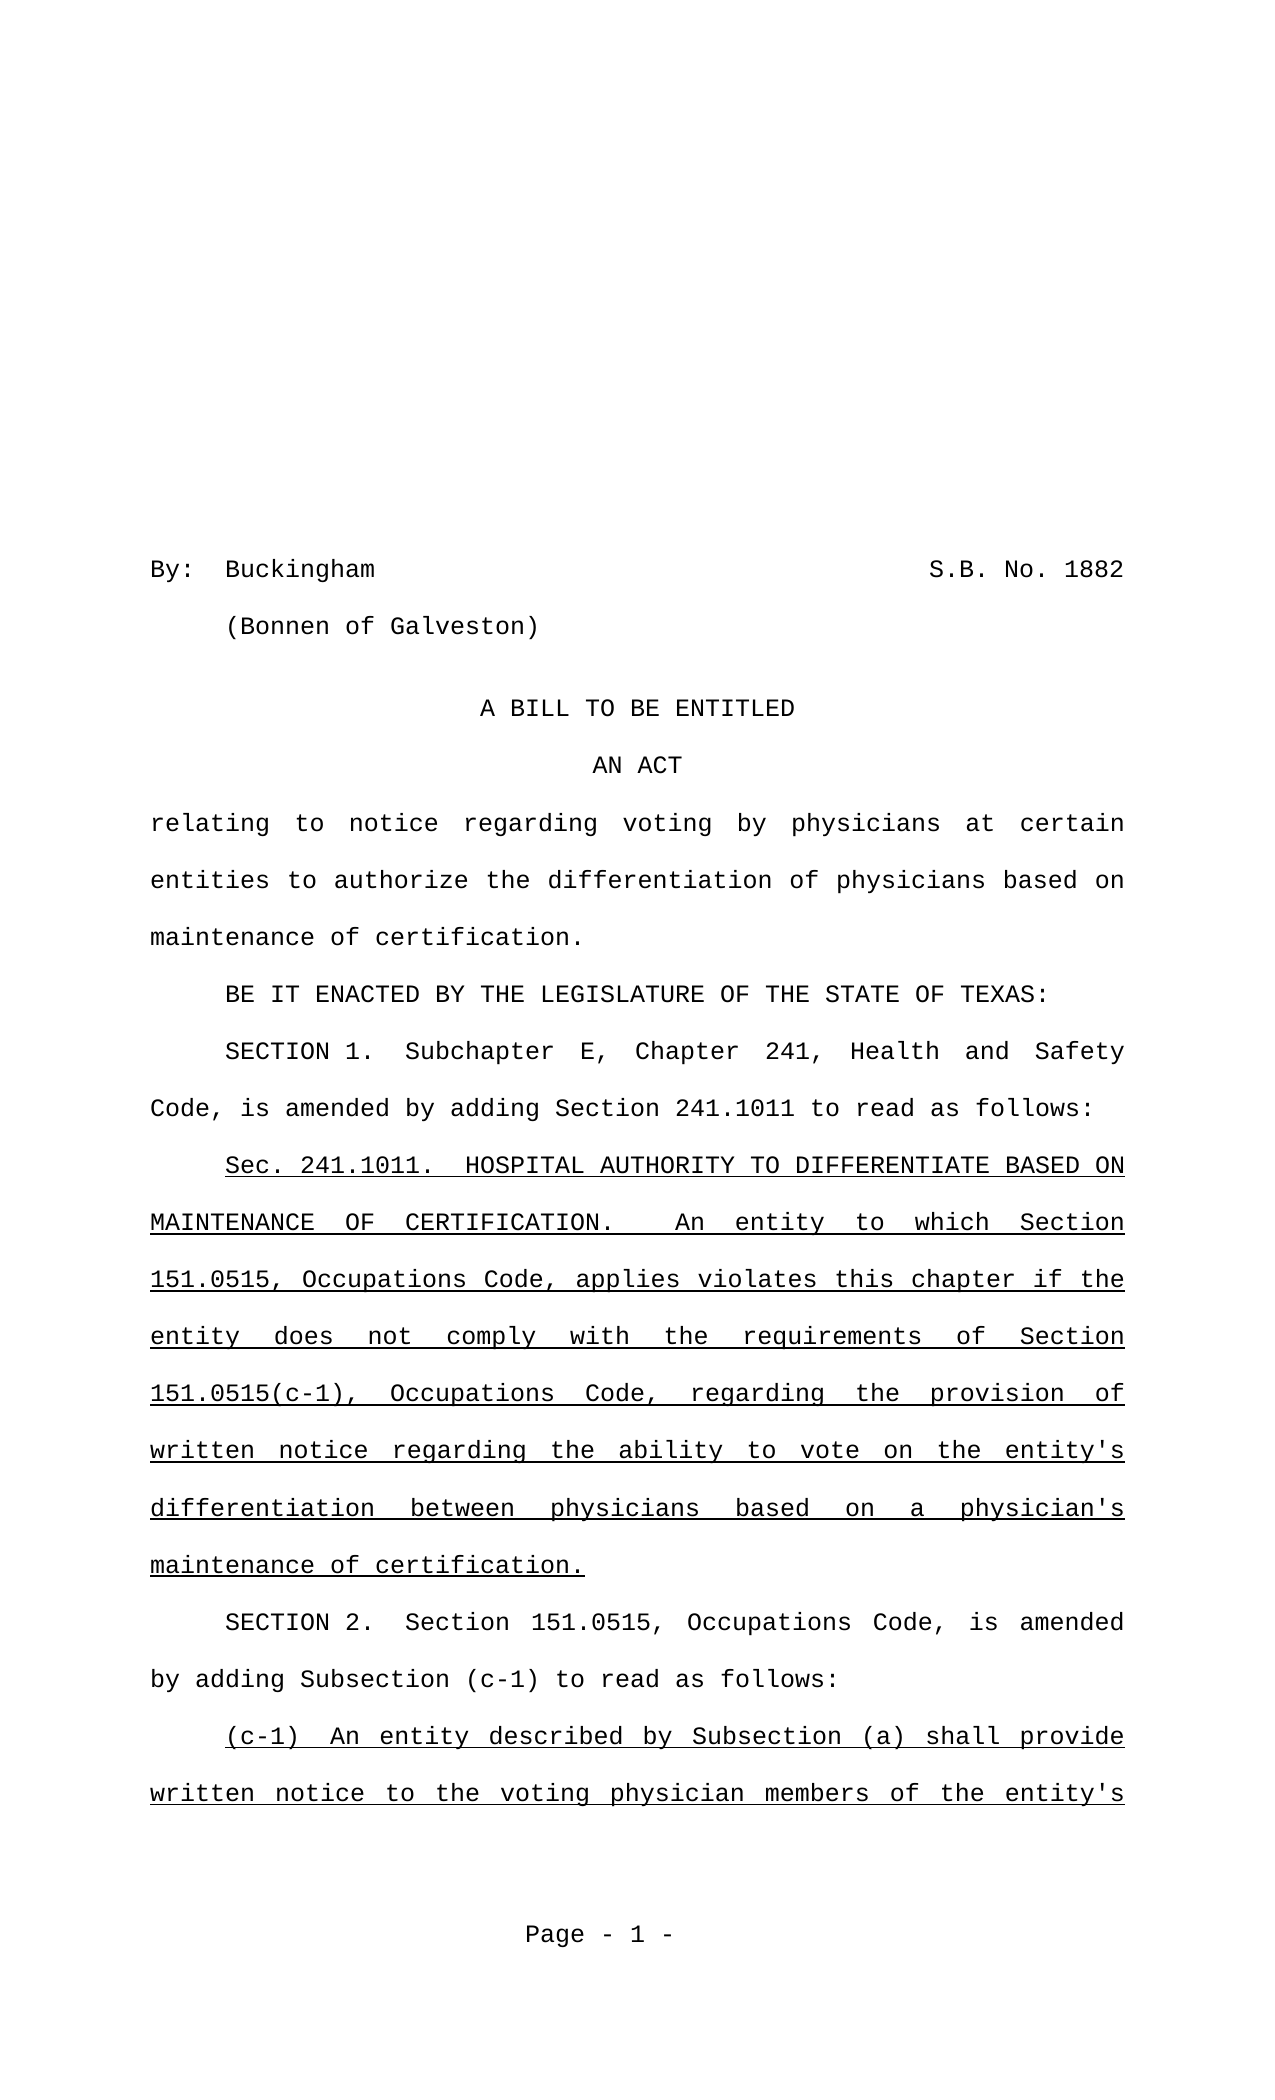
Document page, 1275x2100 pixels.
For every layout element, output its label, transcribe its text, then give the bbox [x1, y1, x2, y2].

text SECTION 2. Section 151.0515, Occupations Code, is amended by adding Subsection (c-1) to read as follows: [150, 1609, 1125, 1695]
text Sec. 241.1011. HOSPITAL AUTHORITY TO DIFFERENTIATE BASED ON MAINTENANCE OF CERTIFICATION. An entity to which Section 151.0515, Occupations Code, applies violates this chapter if the entity does not comply with the requirements of Section 151.0515(c-1), Occupations Code, regarding the provision of written notice regarding the ability to vote on the entity's differentiation between physicians based on a physician's maintenance of certification. [150, 1292, 1125, 1347]
text Sec. 241.1011. HOSPITAL AUTHORITY TO DIFFERENTIATE BASED ON MAINTENANCE OF CERTIFICATION. An entity to which Section 151.0515, Occupations Code, applies violates this chapter if the entity does not comply with the requirements of Section 151.0515(c-1), Occupations Code, regarding the provision of written notice regarding the ability to vote on the entity's differentiation between physicians based on a physician's maintenance of certification. [150, 1349, 1125, 1404]
text By: Buckingham S.B. No. 1882 [150, 557, 1125, 585]
text Sec. 241.1011. HOSPITAL AUTHORITY TO DIFFERENTIATE BASED ON MAINTENANCE OF CERTIFICATION. An entity to which Section 151.0515, Occupations Code, applies violates this chapter if the entity does not comply with the requirements of Section 151.0515(c-1), Occupations Code, regarding the provision of written notice regarding the ability to vote on the entity's differentiation between physicians based on a physician's maintenance of certification. [150, 1463, 1125, 1518]
text Sec. 241.1011. HOSPITAL AUTHORITY TO DIFFERENTIATE BASED ON MAINTENANCE OF CERTIFICATION. An entity to which Section 151.0515, Occupations Code, applies violates this chapter if the entity does not comply with the requirements of Section 151.0515(c-1), Occupations Code, regarding the provision of written notice regarding the ability to vote on the entity's differentiation between physicians based on a physician's maintenance of certification. [150, 1406, 1125, 1461]
text Sec. 241.1011. HOSPITAL AUTHORITY TO DIFFERENTIATE BASED ON MAINTENANCE OF CERTIFICATION. An entity to which Section 151.0515, Occupations Code, applies violates this chapter if the entity does not comply with the requirements of Section 151.0515(c-1), Occupations Code, regarding the provision of written notice regarding the ability to vote on the entity's differentiation between physicians based on a physician's maintenance of certification. [150, 1235, 1125, 1290]
text (Bonnen of Galveston) [150, 614, 1125, 642]
text Sec. 241.1011. HOSPITAL AUTHORITY TO DIFFERENTIATE BASED ON MAINTENANCE OF CERTIFICATION. An entity to which Section 151.0515, Occupations Code, applies violates this chapter if the entity does not comply with the requirements of Section 151.0515(c-1), Occupations Code, regarding the provision of written notice regarding the ability to vote on the entity's differentiation between physicians based on a physician's maintenance of certification. [150, 1520, 1125, 1581]
text Sec. 241.1011. HOSPITAL AUTHORITY TO DIFFERENTIATE BASED ON MAINTENANCE OF CERTIFICATION. An entity to which Section 151.0515, Occupations Code, applies violates this chapter if the entity does not comply with the requirements of Section 151.0515(c-1), Occupations Code, regarding the provision of written notice regarding the ability to vote on the entity's differentiation between physicians based on a physician's maintenance of certification. [150, 1152, 1125, 1233]
text A BILL TO BE ENTITLED [150, 696, 1125, 724]
text relating to notice regarding voting by physicians at certain entities to authorize the differentiation of physicians based on maintenance of certification. [150, 810, 1125, 953]
text BE IT ENACTED BY THE LEGISLATURE OF THE STATE OF TEXAS: [150, 981, 1125, 1010]
text SECTION 1. Subchapter E, Chapter 241, Health and Safety Code, is amended by adding Section 241.1011 to read as follows: [150, 1038, 1125, 1124]
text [150, 1723, 1125, 1804]
text AN ACT [150, 753, 1125, 781]
